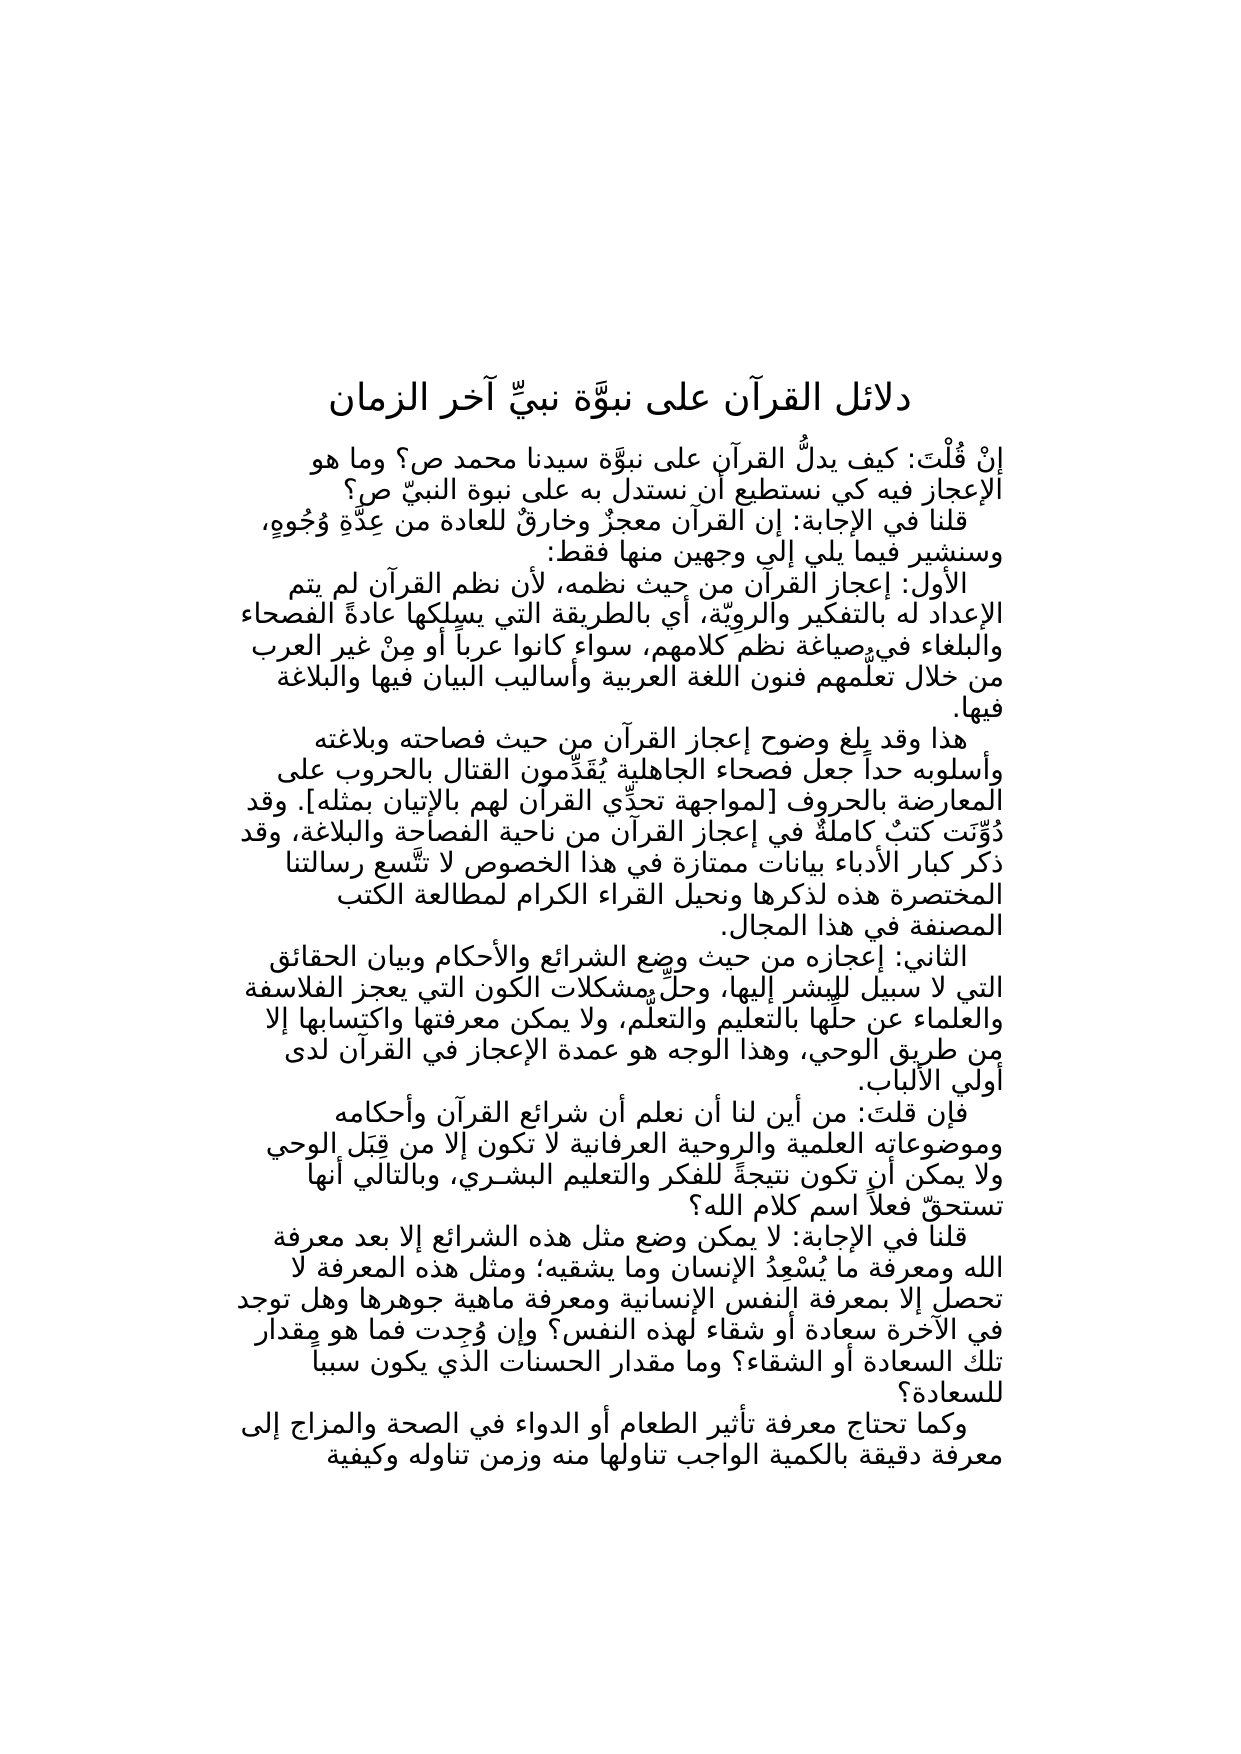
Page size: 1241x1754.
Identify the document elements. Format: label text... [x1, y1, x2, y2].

text دلائل القرآن على نبوَّة نبيِّ آخر الزمان [236, 375, 1004, 419]
text إنْ قُلْتَ: كيف يدلُّ القرآن على نبوَّة سيدنا محمد ص؟ وما هو الإعجاز فيه كي نستطيع أن نستدل به على نبوة النبيّ ص؟ [236, 444, 1004, 506]
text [236, 1409, 1004, 1471]
text الثاني: إعجازه من حيث وضع الشرائع والأحكام وبيان الحقائق التي لا سبيل للبشر إليها، وحلِّ مشكلات الكون التي يعجز الفلاسفة والعلماء عن حلِّها بالتعليم والتعلُّم، ولا يمكن معرفتها واكتسابها إلا من طريق الوحي، وهذا الوجه هو عمدة الإعجاز في القرآن لدى أولي الألباب. [236, 942, 1004, 1097]
text فإن قلتَ: من أين لنا أن نعلم أن شرائع القرآن وأحكامه وموضوعاته العلمية والروحية العرفانية لا تكون إلا من قِبَل الوحي ولا يمكن أن تكون نتيجةً للفكر والتعليم البشـري، وبالتالي أنها تستحقّ فعلاً اسم كلام الله؟ [236, 1097, 1004, 1222]
text قلنا في الإجابة: إن القرآن معجزٌ وخارقٌ للعادة من عِدَّةِ وُجُوهٍ، وسنشير فيما يلي إلى وجهين منها فقط: [236, 506, 1004, 568]
text الأول: إعجاز القرآن من حيث نظمه، لأن نظم القرآن لم يتم الإعداد له بالتفكير والروِيّة، أي بالطريقة التي يسلكها عادةً الفصحاء والبلغاء في صياغة نظم كلامهم، سواء كانوا عرباً أو مِنْ غير العرب من خلال تعلُّمهم فنون اللغة العربية وأساليب البيان فيها والبلاغة فيها. [236, 568, 1004, 724]
text قلنا في الإجابة: لا يمكن وضع مثل هذه الشرائع إلا بعد معرفة الله ومعرفة ما يُسْعِدُ الإنسان وما يشقيه؛ ومثل هذه المعرفة لا تحصل إلا بمعرفة النفس الإنسانية ومعرفة ماهية جوهرها وهل توجد في الآخرة سعادة أو شقاء لهذه النفس؟ وإن وُجِدت فما هو مقدار تلك السعادة أو الشقاء؟ وما مقدار الحسنات الذي يكون سبباً للسعادة؟ [236, 1222, 1004, 1409]
text هذا وقد بلغ وضوح إعجاز القرآن من حيث فصاحته وبلاغته وأسلوبه حداً جعل فصحاء الجاهلية يُقَدِّمون القتال بالحروب على المعارضة بالحروف [لمواجهة تحدِّي القرآن لهم بالإتيان بمثله]. وقد دُوِّنَت كتبٌ كاملةٌ في إعجاز القرآن من ناحية الفصاحة والبلاغة، وقد ذكر كبار الأدباء بيانات ممتازة في هذا الخصوص لا تتَّسع رسالتنا المختصرة هذه لذكرها ونحيل القراء الكرام لمطالعة الكتب المصنفة في هذا المجال. [236, 724, 1004, 942]
